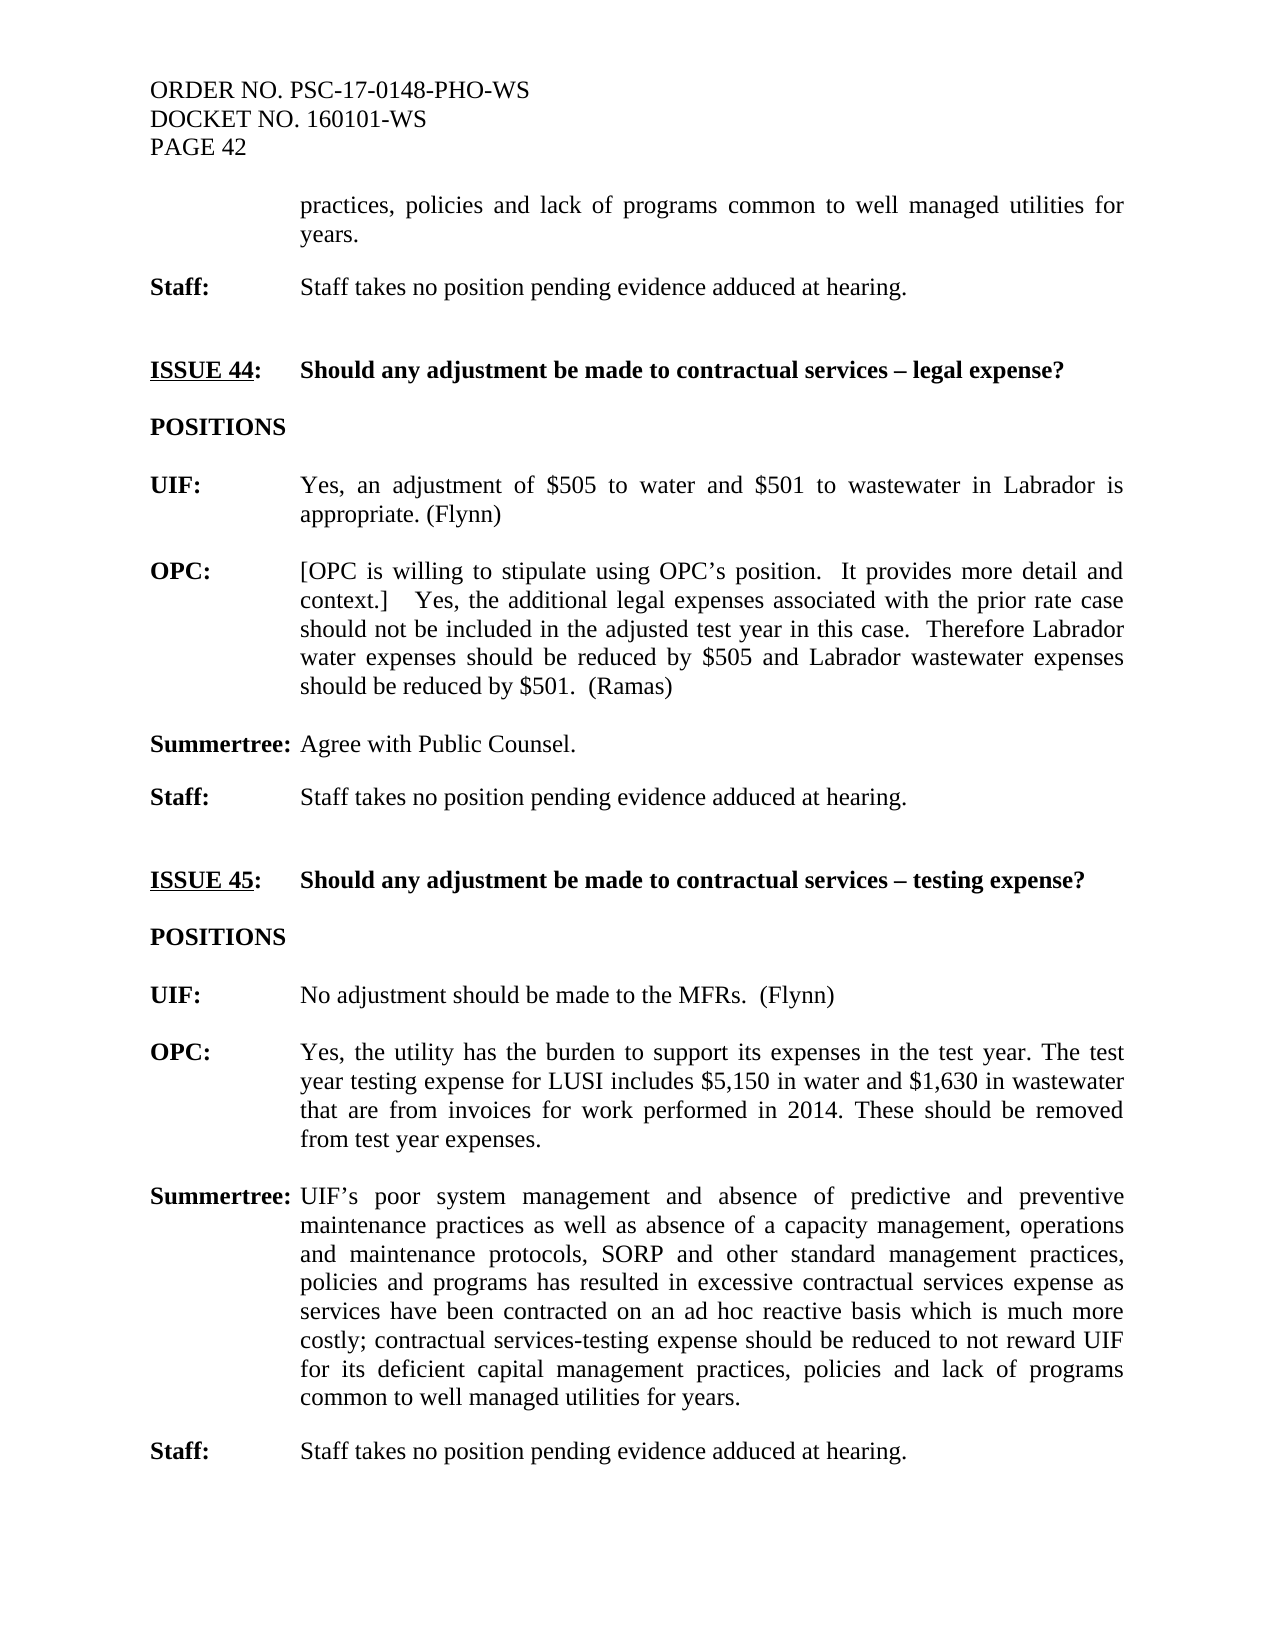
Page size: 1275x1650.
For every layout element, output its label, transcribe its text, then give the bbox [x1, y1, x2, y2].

text Summertree: UIF’s poor system management and absence of predictive and preventive maintenance practices as well as absence of a capacity management, operations and maintenance protocols, SORP and other standard management practices, policies and programs has resulted in excessive contractual services expense as services have been contracted on an ad hoc reactive basis which is much more costly; contractual services-testing expense should be reduced to not reward UIF for its deficient capital management practices, policies and lack of programs common to well managed utilities for years. [150, 1181, 1125, 1411]
text Issue 44: Should any adjustment be made to contractual services – legal expense? [150, 355, 1125, 384]
text OPC: Yes, the utility has the burden to support its expenses in the test year. The test year testing expense for LUSI includes $5,150 in water and $1,630 in wastewater that are from invoices for work performed in 2014. These should be removed from test year expenses. [150, 1037, 1125, 1152]
text Issue 45: Should any adjustment be made to contractual services – testing expense? [150, 865, 1125, 894]
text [150, 190, 1125, 247]
text Staff: Staff takes no position pending evidence adduced at hearing. [150, 272, 1125, 301]
text Summertree: Agree with Public Counsel. [150, 729, 1125, 757]
text Staff: Staff takes no position pending evidence adduced at hearing. [150, 782, 1125, 811]
text OPC: [OPC is willing to stipulate using OPC’s position. It provides more detail and context.] Yes, the additional legal expenses associated with the prior rate case should not be included in the adjusted test year in this case. Therefore Labrador water expenses should be reduced by $505 and Labrador wastewater expenses should be reduced by $501. (Ramas) [150, 556, 1125, 700]
text Positions [150, 412, 1125, 441]
text UIF: Yes, an adjustment of $505 to water and $501 to wastewater in Labrador is appropriate. (Flynn) [150, 470, 1125, 527]
text UIF: No adjustment should be made to the MFRs. (Flynn) [150, 980, 1125, 1009]
text Positions [150, 922, 1125, 951]
text Staff: Staff takes no position pending evidence adduced at hearing. [150, 1436, 1125, 1465]
